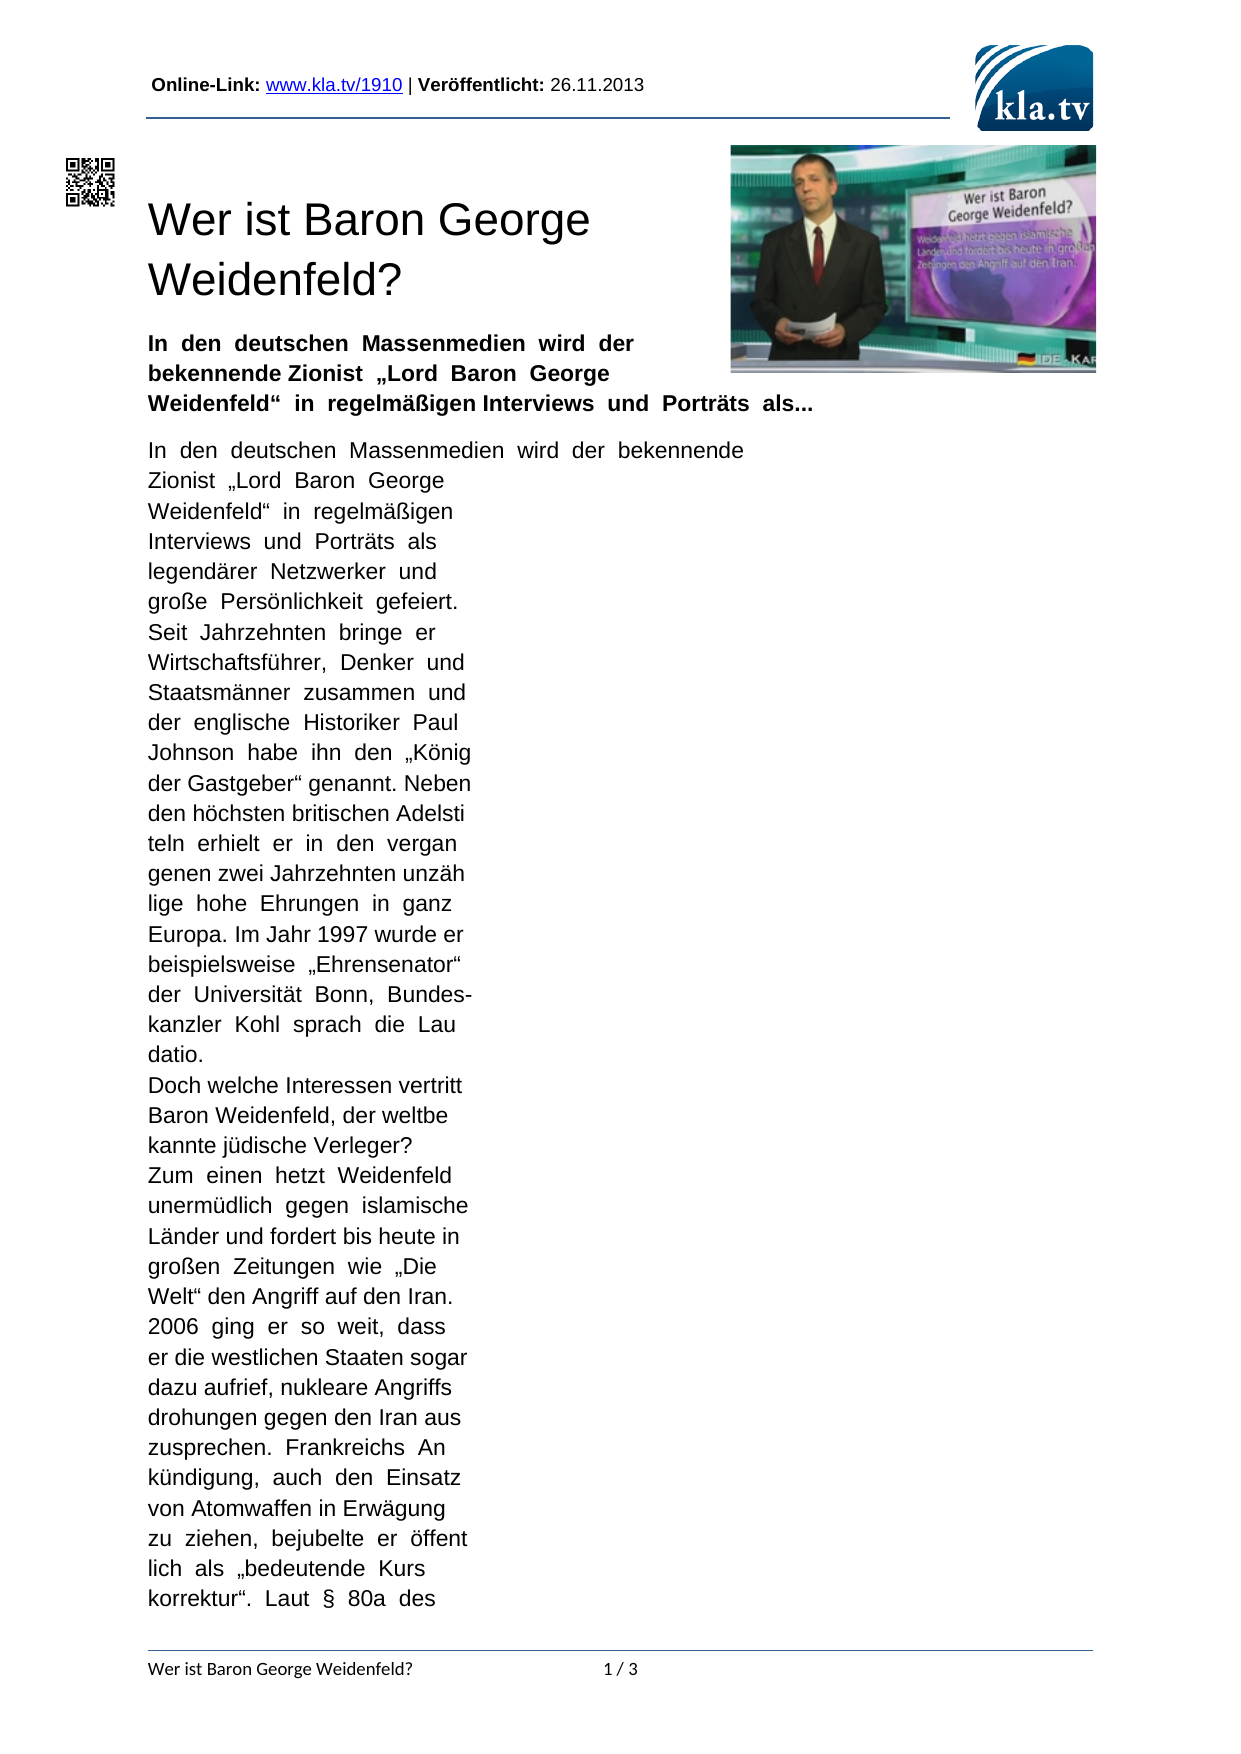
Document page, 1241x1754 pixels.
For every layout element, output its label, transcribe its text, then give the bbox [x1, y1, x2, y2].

text Wer ist Baron George Weidenfeld? [148, 192, 1093, 306]
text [148, 437, 1093, 1612]
text In den deutschen Massenmedien wird der bekennende Zionist „Lord Baron George Weidenfeld“ in regelmäßigen Interviews und Porträts als... [148, 330, 1093, 417]
